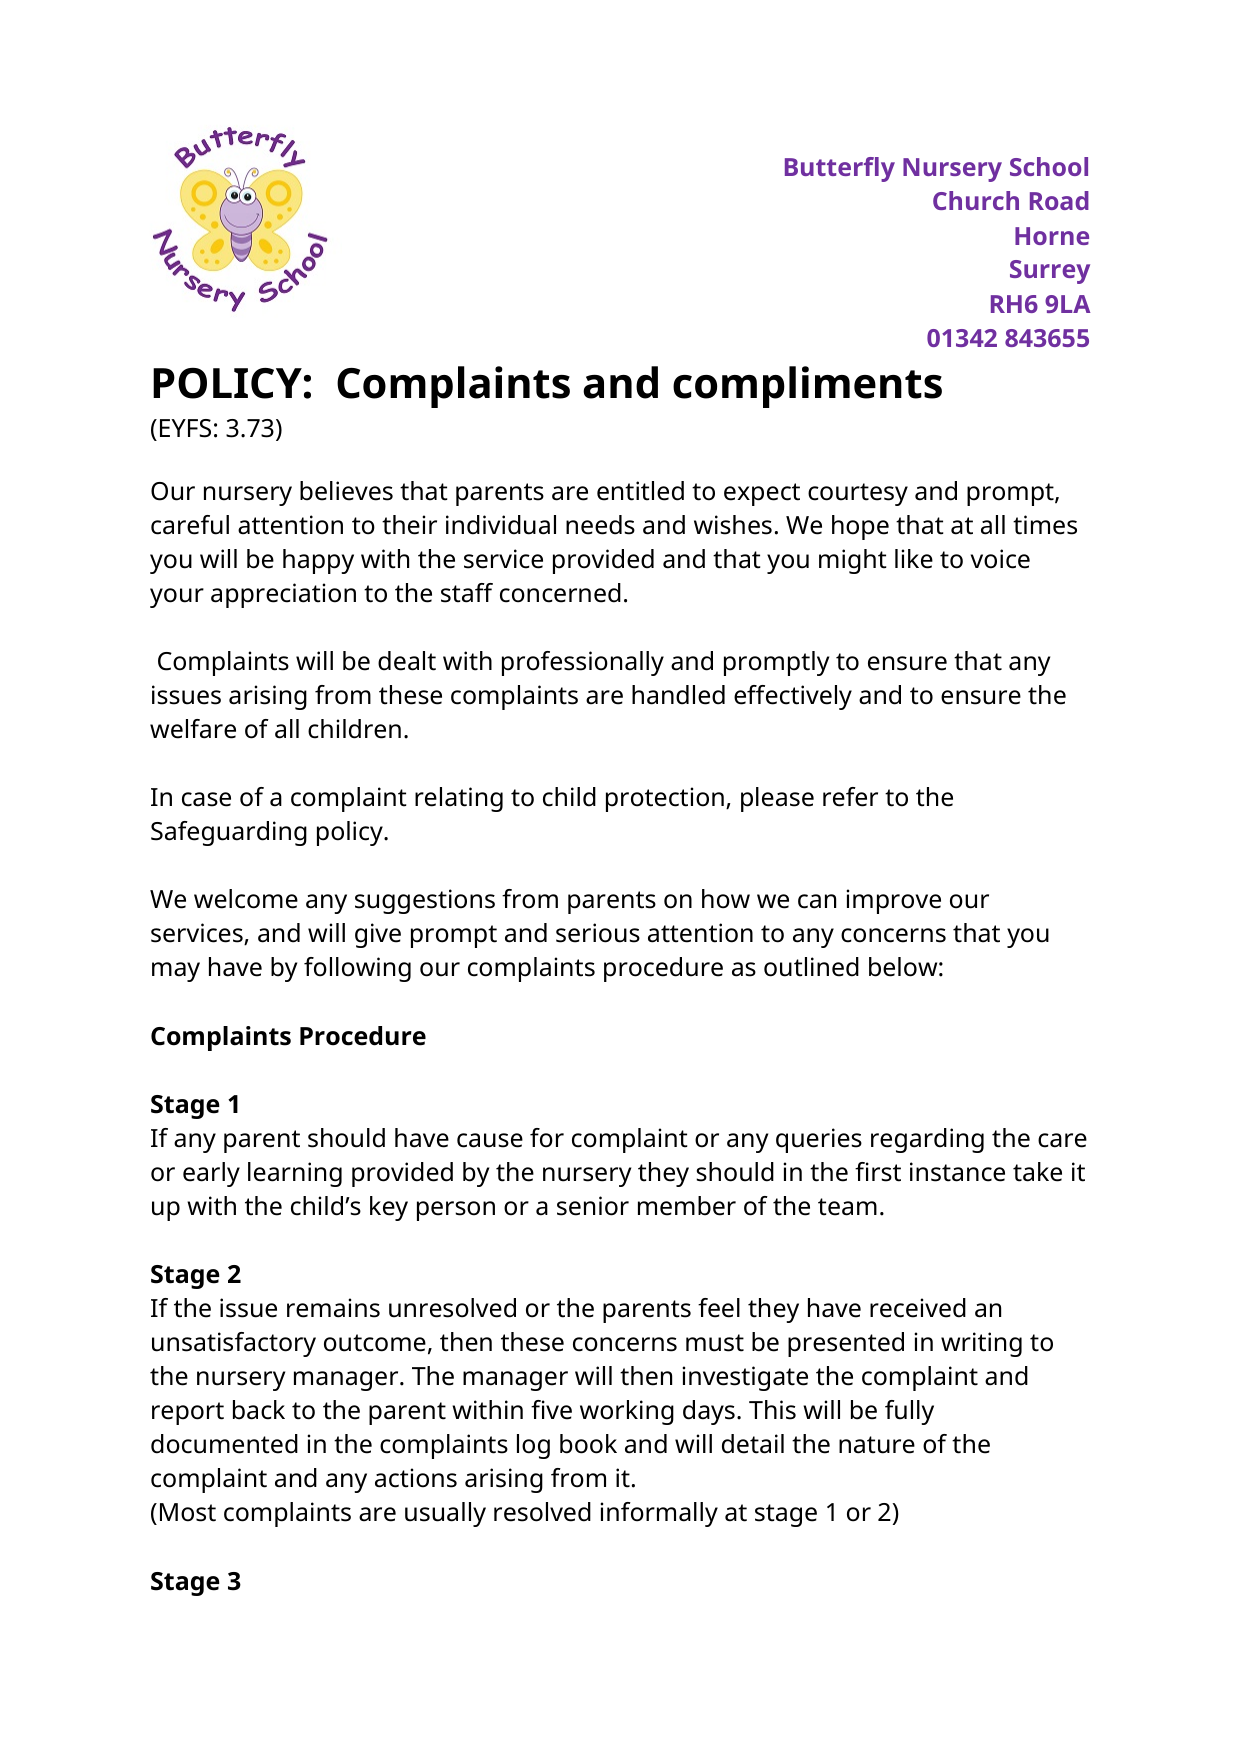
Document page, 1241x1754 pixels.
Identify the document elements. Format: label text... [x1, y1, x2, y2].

text RH6 9LA [347, 286, 1090, 320]
text If the issue remains unresolved or the parents feel they have received an unsatisfactory outcome, then these concerns must be presented in writing to the nursery manager. The manager will then investigate the complaint and report back to the parent within five working days. This will be fully documented in the complaints log book and will detail the nature of the complaint and any actions arising from it. [150, 1291, 1090, 1495]
text In case of a complaint relating to child protection, please refer to the Safeguarding policy. [150, 780, 1090, 848]
text Stage 3 [150, 1563, 1090, 1597]
text Butterfly Nursery School [347, 150, 1090, 184]
text Stage 1 [150, 1086, 1090, 1120]
text Complaints Procedure [150, 1018, 1090, 1052]
list 01342 843655 [225, 320, 1090, 354]
text (EYFS: 3.73) [150, 411, 1090, 445]
text Stage 2 [150, 1257, 1090, 1291]
text Horne [347, 218, 1090, 252]
text Complaints will be dealt with professionally and promptly to ensure that any issues arising from these complaints are handled effectively and to ensure the welfare of all children. [150, 643, 1090, 746]
text Our nursery believes that parents are entitled to expect courtesy and prompt, careful attention to their individual needs and wishes. We hope that at all times you will be happy with the service provided and that you might like to voice your appreciation to the staff concerned. [150, 473, 1090, 609]
text Church Road [347, 184, 1090, 218]
text If any parent should have cause for complaint or any queries regarding the care or early learning provided by the nursery they should in the first instance take it up with the child’s key person or a senior member of the team. [150, 1120, 1090, 1223]
text Surrey [347, 252, 1090, 286]
text We welcome any suggestions from parents on how we can improve our services, and will give prompt and serious attention to any concerns that you may have by following our complaints procedure as outlined below: [150, 882, 1090, 984]
picture [134, 110, 347, 323]
text (Most complaints are usually resolved informally at stage 1 or 2) [150, 1495, 1090, 1529]
text POLICY: Complaints and compliments [150, 354, 1090, 411]
